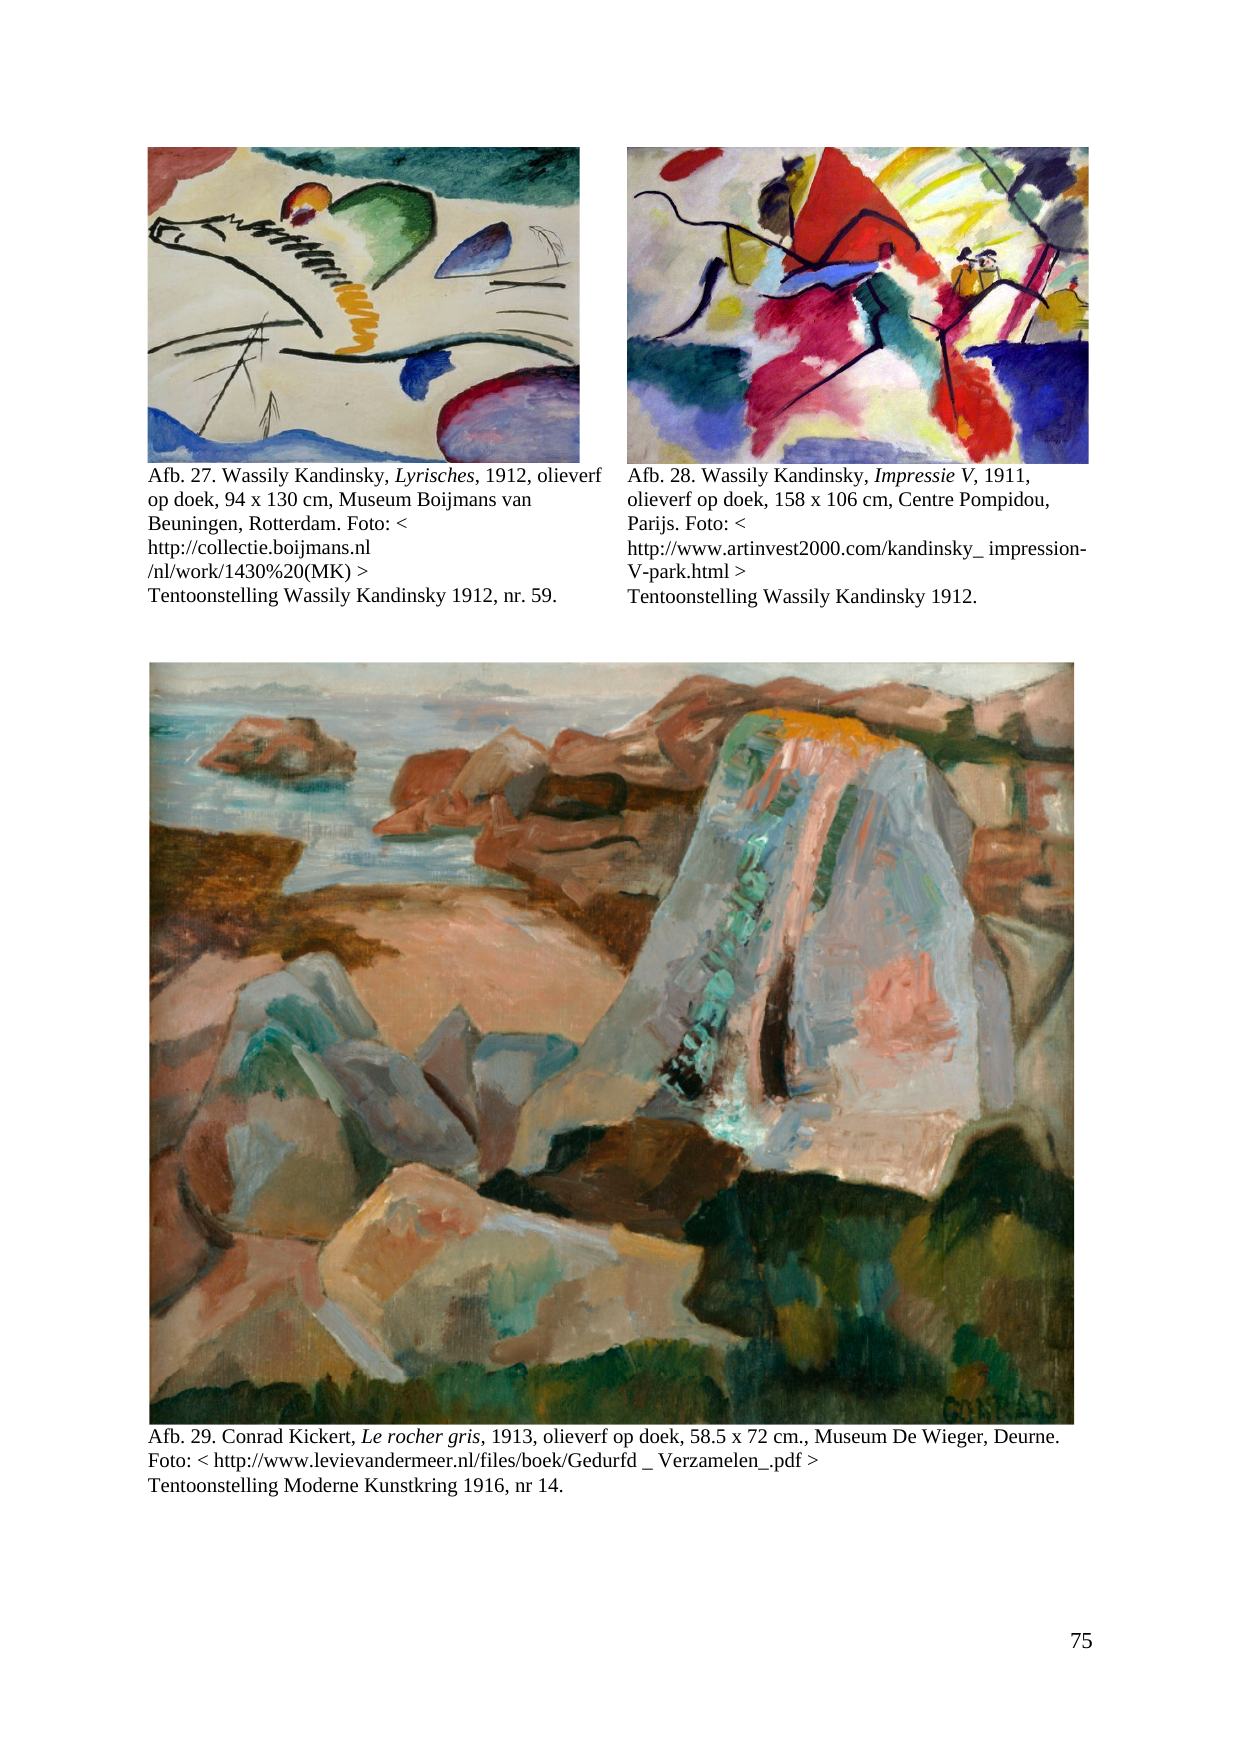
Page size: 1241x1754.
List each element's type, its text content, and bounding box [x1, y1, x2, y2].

picture [147, 147, 580, 463]
table_header Afb. 27. Wassily Kandinsky, Lyrisches, 1912, olieverf op doek, 94 x 130 cm, Museum Boijmans van Beuningen, Rotterdam. Foto: < http://collectie.boijmans.nl /nl/work/1430%20(MK) > Tentoonstelling Wassily Kandinsky 1912, nr. 59. [136, 148, 616, 608]
table_header Afb. 28. Wassily Kandinsky, Impressie V, 1911, olieverf op doek, 158 x 106 cm, Centre Pompidou, Parijs. Foto: < http://www.artinvest2000.com/kandinsky_ impression-V-park.html > Tentoonstelling Wassily Kandinsky 1912. [616, 148, 1104, 608]
table_header Afb. 29. Conrad Kickert, Le rocher gris, 1913, olieverf op doek, 58.5 x 72 cm., Museum De Wieger, Deurne. Foto: < http://www.levievandermeer.nl/files/boek/Gedurfd _ Verzamelen_.pdf > Tentoonstelling Moderne Kunstkring 1916, nr 14. [136, 660, 1096, 1497]
picture [627, 147, 1089, 464]
